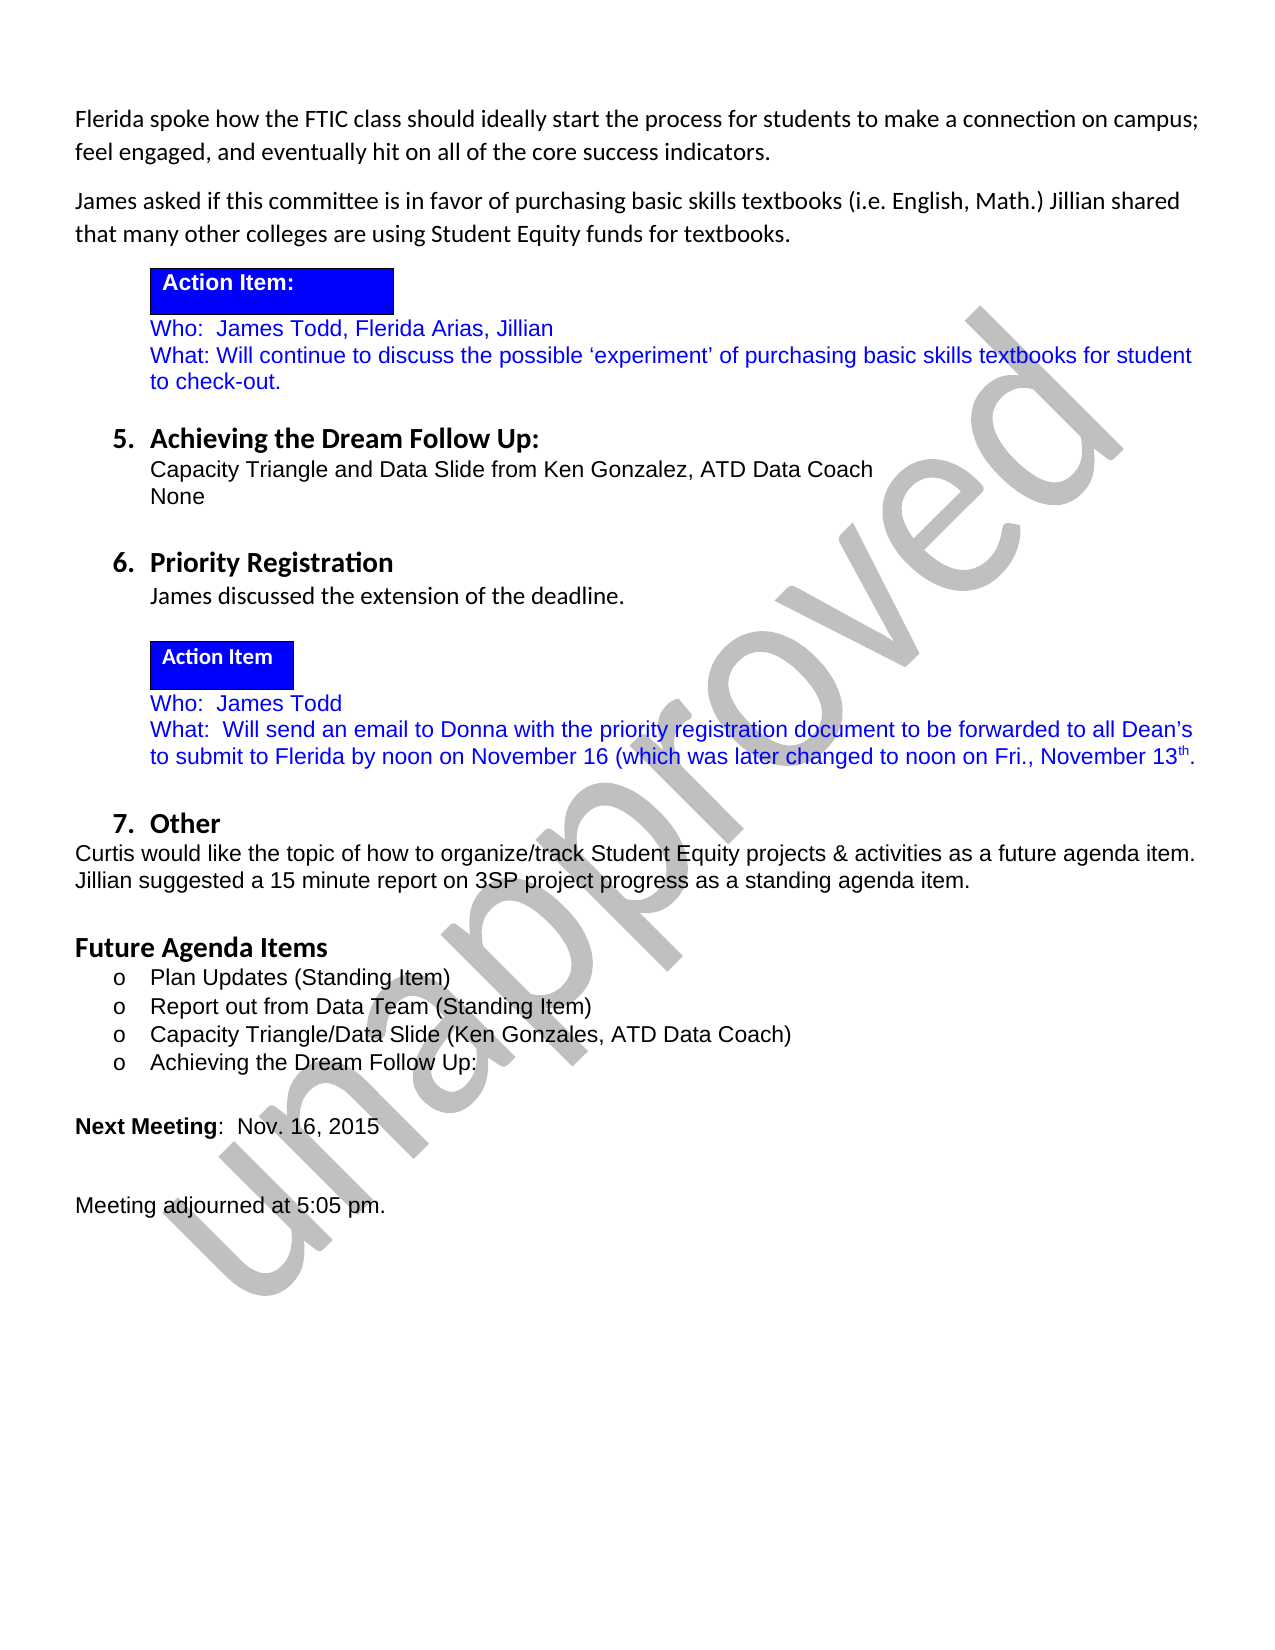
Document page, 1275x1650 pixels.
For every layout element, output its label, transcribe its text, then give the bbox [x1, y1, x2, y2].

text What: Will continue to discuss the possible ‘experiment’ of purchasing basic skills textbooks for student to check-out. [150, 342, 1200, 394]
list Who: James Todd [150, 690, 1200, 716]
text Flerida spoke how the FTIC class should ideally start the process for students to make a connection on campus; feel engaged, and eventually hit on all of the core success indicators. [75, 103, 1200, 166]
list James discussed the extension of the deadline. [150, 580, 1200, 611]
list Capacity Triangle/Data Slide (Ken Gonzales, ATD Data Coach) [112, 1021, 1200, 1049]
text Curtis would like the topic of how to organize/track Student Equity projects & activities as a future agenda item. Jillian suggested a 15 minute report on 3SP project progress as a standing agenda item. [75, 840, 1200, 893]
text Capacity Triangle and Data Slide from Ken Gonzalez, ATD Data Coach [75, 456, 1200, 483]
text James asked if this committee is in favor of purchasing basic skills textbooks (i.e. English, Math.) Jillian shared that many other colleges are using Student Equity funds for textbooks. [75, 186, 1200, 249]
list Achieving the Dream Follow Up: [112, 421, 1200, 456]
list Achieving the Dream Follow Up: [112, 1049, 1200, 1078]
text Meeting adjourned at 5:05 pm. [75, 1192, 1200, 1219]
table_header Action Item [151, 642, 293, 689]
list Other [112, 805, 1200, 840]
table_header Action Item: [151, 269, 393, 314]
text Next Meeting: Nov. 16, 2015 [75, 1113, 1200, 1140]
text Who: James Todd, Flerida Arias, Jillian [75, 315, 1200, 342]
text Future Agenda Items [75, 929, 1200, 964]
text None [75, 483, 1200, 509]
list Plan Updates (Standing Item) [112, 964, 1200, 993]
list Priority Registration [112, 544, 1200, 580]
list What: Will send an email to Donna with the priority registration document to be forwarded to all Dean’s to submit to Flerida by noon on November 16 (which was later changed to noon on Fri., November 13th. [150, 716, 1200, 769]
list Report out from Data Team (Standing Item) [112, 993, 1200, 1021]
